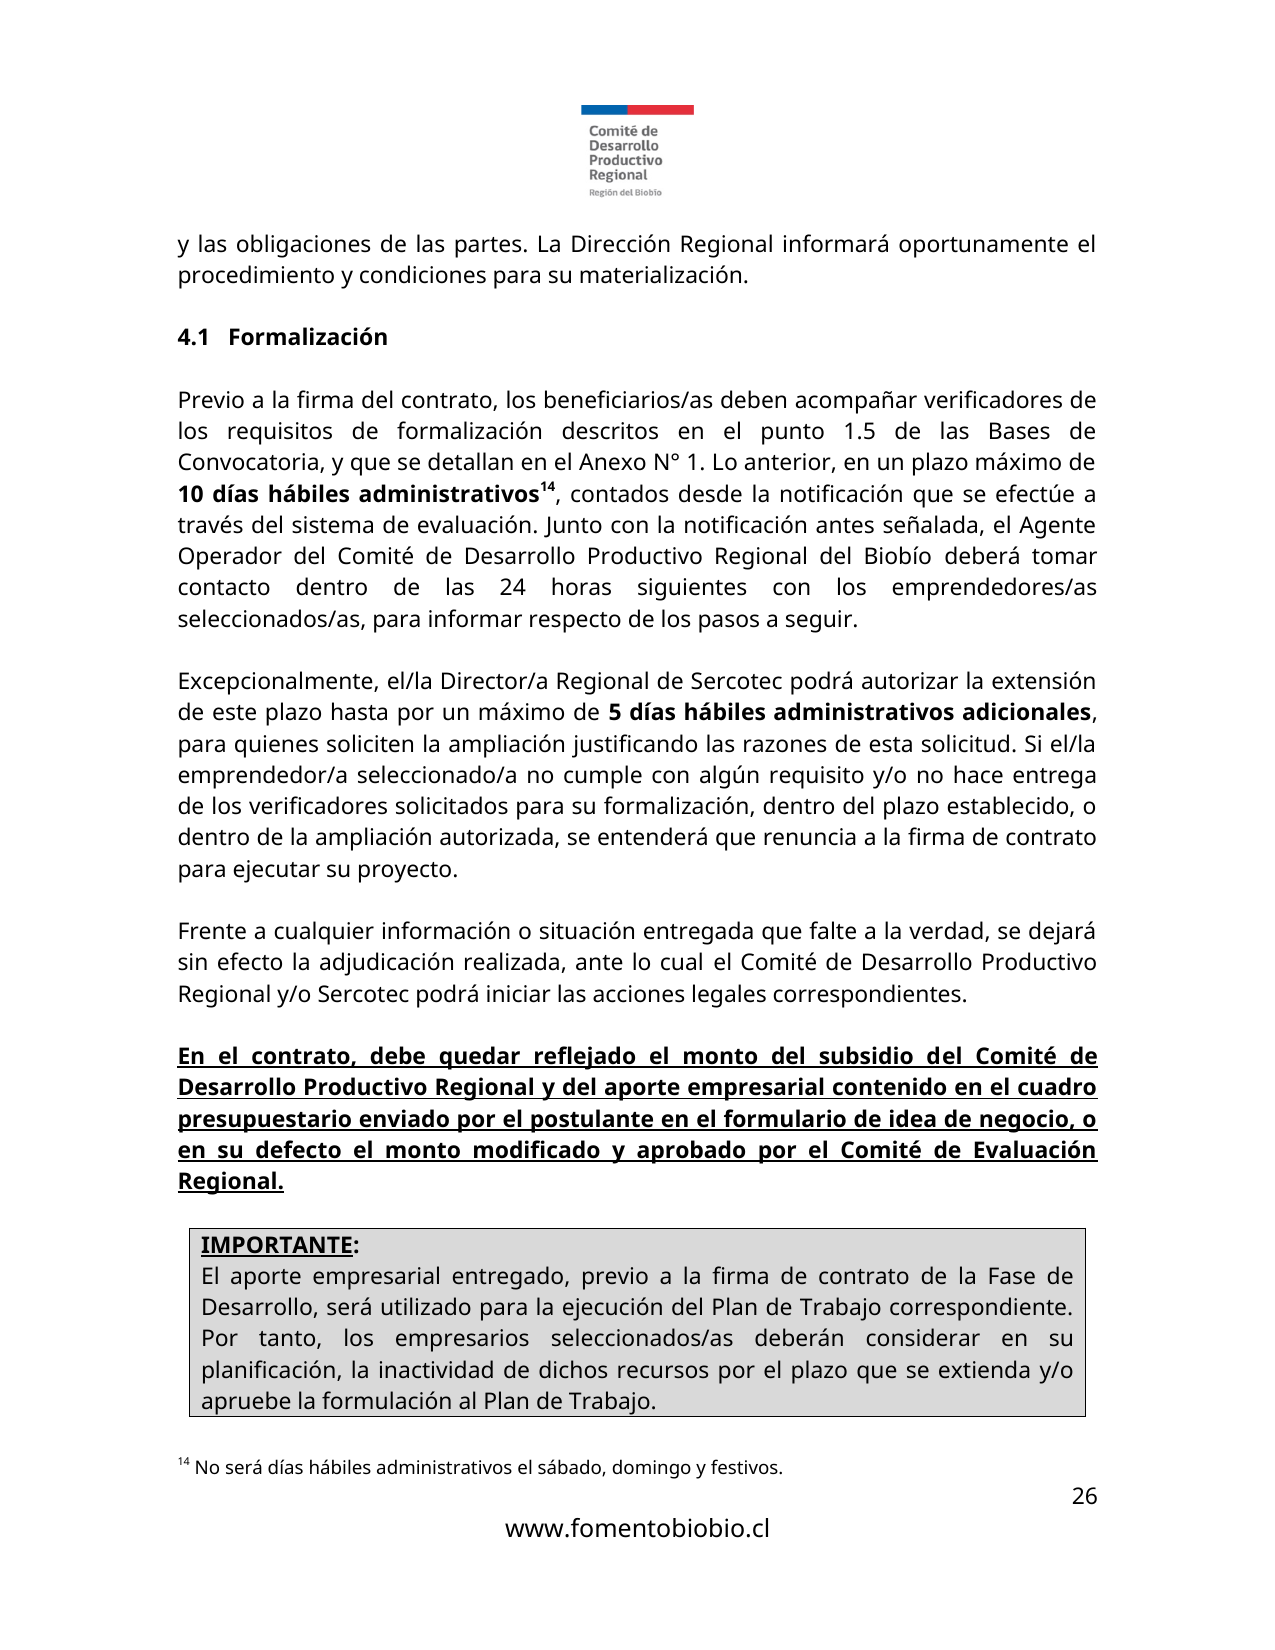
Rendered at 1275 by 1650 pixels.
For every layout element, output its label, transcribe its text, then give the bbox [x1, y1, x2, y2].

list En el contrato, debe quedar reflejado el monto del subsidio del Comité de Desarrollo Productivo Regional y del aporte empresarial contenido en el cuadro presupuestario enviado por el postulante en el formulario de idea de negocio, o en su defecto el monto modificado y aprobado por el Comité de Evaluación Regional. [177, 1130, 1098, 1160]
text Previo a la firma del contrato, los beneficiarios/as deben acompañar verificadores de los requisitos de formalización descritos en el punto 1.5 de las Bases de Convocatoria, y que se detallan en el Anexo N° 1. Lo anterior, en un plazo máximo de 10 días hábiles administrativos, contados desde la notificación que se efectúe a través del sistema de evaluación. Junto con la notificación antes señalada, el Agente Operador del Comité de Desarrollo Productivo Regional del Biobío deberá tomar contacto dentro de las 24 horas siguientes con los emprendedores/as seleccionados/as, para informar respecto de los pasos a seguir. [177, 384, 1098, 634]
text 4.1 Formalización [177, 321, 1098, 353]
list En el contrato, debe quedar reflejado el monto del subsidio del Comité de Desarrollo Productivo Regional y del aporte empresarial contenido en el cuadro presupuestario enviado por el postulante en el formulario de idea de negocio, o en su defecto el monto modificado y aprobado por el Comité de Evaluación Regional. [177, 1068, 1098, 1098]
list En el contrato, debe quedar reflejado el monto del subsidio del Comité de Desarrollo Productivo Regional y del aporte empresarial contenido en el cuadro presupuestario enviado por el postulante en el formulario de idea de negocio, o en su defecto el monto modificado y aprobado por el Comité de Evaluación Regional. [177, 1099, 1098, 1129]
list En el contrato, debe quedar reflejado el monto del subsidio del Comité de Desarrollo Productivo Regional y del aporte empresarial contenido en el cuadro presupuestario enviado por el postulante en el formulario de idea de negocio, o en su defecto el monto modificado y aprobado por el Comité de Evaluación Regional. [177, 1161, 1098, 1196]
text Frente a cualquier información o situación entregada que falte a la verdad, se dejará sin efecto la adjudicación realizada, ante lo cual el Comité de Desarrollo Productivo Regional y/o Sercotec podrá iniciar las acciones legales correspondientes. [177, 915, 1098, 1009]
list En el contrato, debe quedar reflejado el monto del subsidio del Comité de Desarrollo Productivo Regional y del aporte empresarial contenido en el cuadro presupuestario enviado por el postulante en el formulario de idea de negocio, o en su defecto el monto modificado y aprobado por el Comité de Evaluación Regional. [177, 1040, 1098, 1066]
text Excepcionalmente, el/la Director/a Regional de Sercotec podrá autorizar la extensión de este plazo hasta por un máximo de 5 días hábiles administrativos adicionales, para quienes soliciten la ampliación justificando las razones de esta solicitud. Si el/la emprendedor/a seleccionado/a no cumple con algún requisito y/o no hace entrega de los verificadores solicitados para su formalización, dentro del plazo establecido, o dentro de la ampliación autorizada, se entenderá que renuncia a la firma de contrato para ejecutar su proyecto. [177, 665, 1098, 884]
picture [581, 105, 694, 228]
